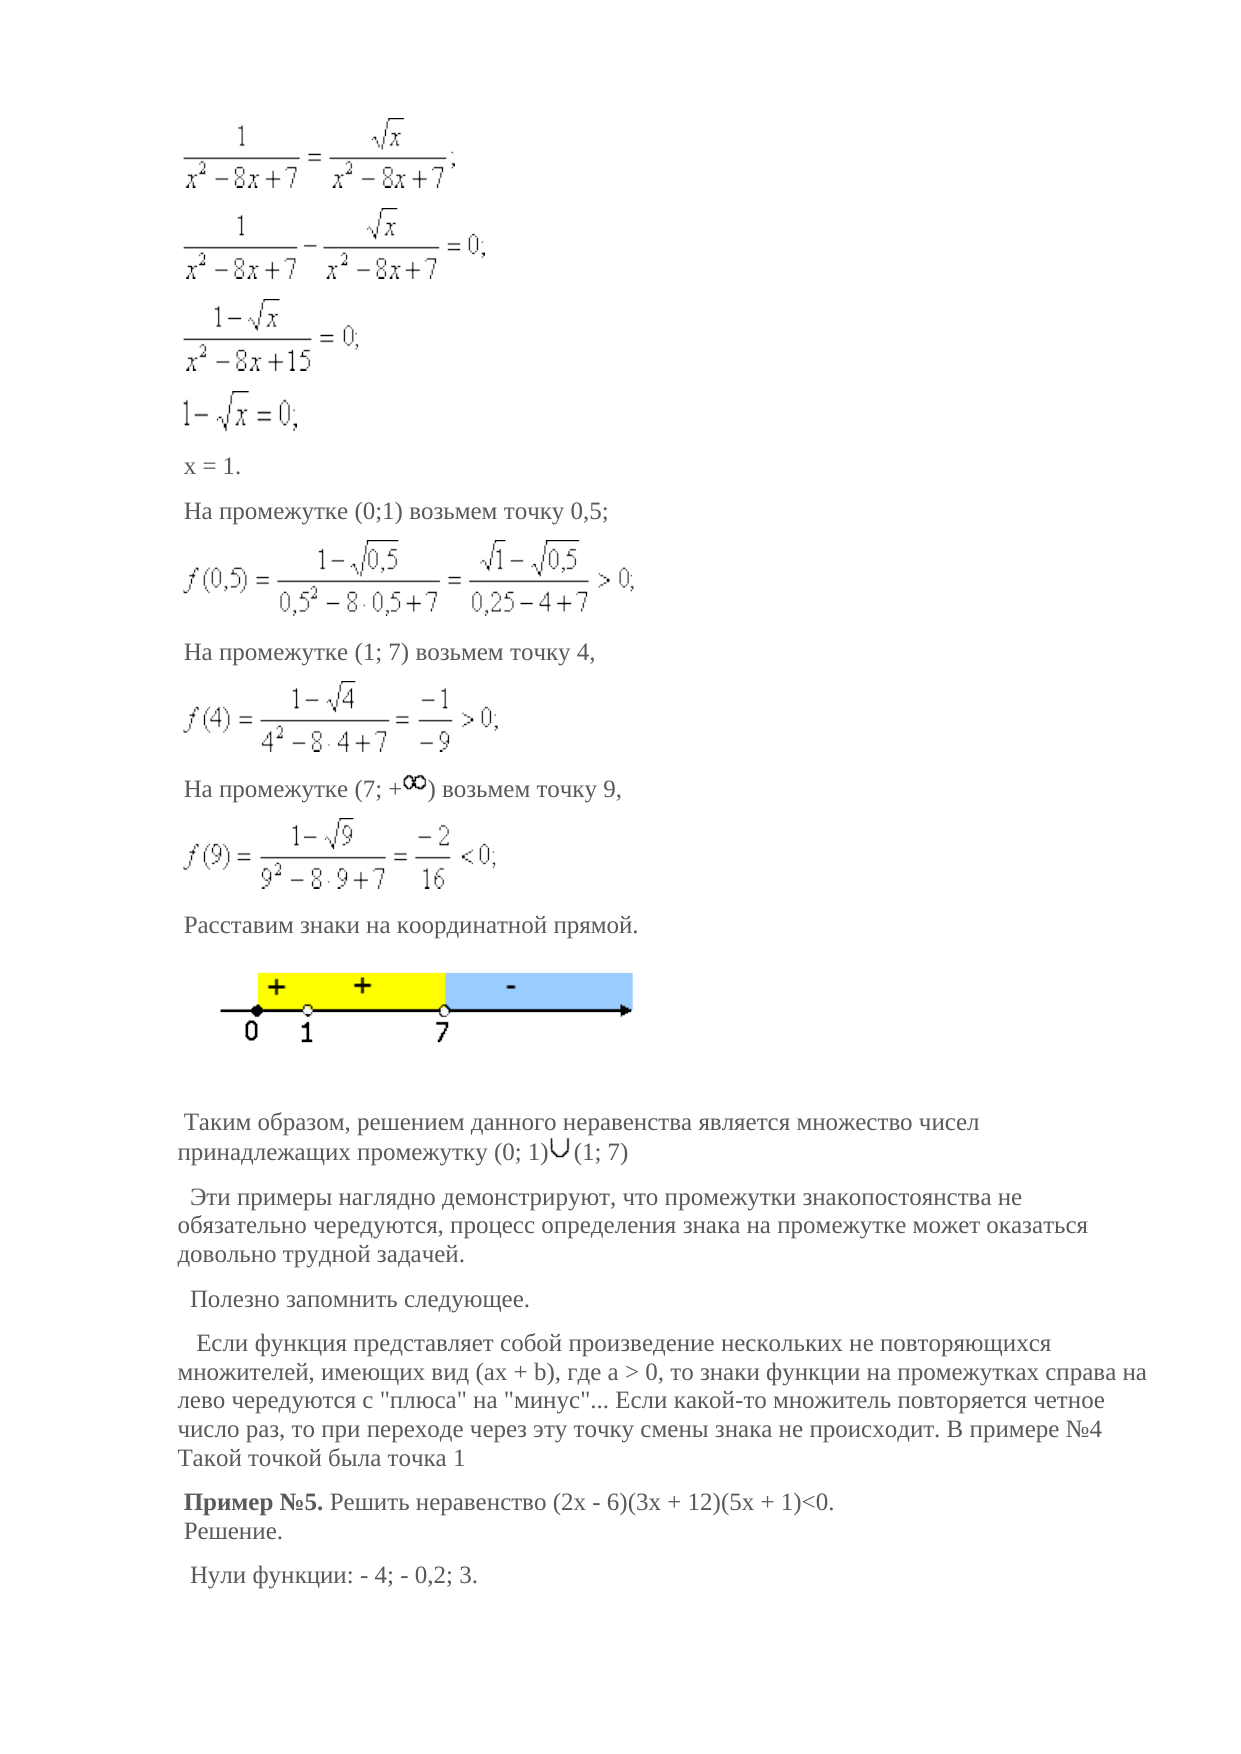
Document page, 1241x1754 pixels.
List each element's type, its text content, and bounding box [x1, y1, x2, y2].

picture [183, 818, 496, 889]
picture [548, 1136, 574, 1161]
picture [183, 681, 498, 752]
picture [183, 954, 652, 1087]
picture [402, 772, 428, 798]
text Полезно запомнить следующее. [177, 1284, 1152, 1312]
text На промежутке (0;1) возьмем точку 0,5; [177, 496, 1152, 524]
picture [183, 208, 485, 279]
picture [183, 299, 359, 371]
text x = 1. [177, 451, 1152, 480]
text На промежутке (7; +) возьмем точку 9, [177, 773, 1152, 803]
text Решение. [177, 1516, 1152, 1545]
text Расставим знаки на координатной прямой. [177, 910, 1152, 939]
picture [183, 391, 297, 431]
picture [183, 540, 634, 616]
text Если функция представляет собой произведение нескольких не повторяющихся множителей, имеющих вид (ax + b), где a > 0, то знаки функции на промежутках справа на лево чередуются с "плюса" на "минус"... Если какой-то множитель повторяется четное число раз, то при переходе через эту точку смены знака не происходит. В примере №4 Такой точкой была точка 1 [177, 1328, 1152, 1472]
text Эти примеры наглядно демонстрируют, что промежутки знакопостоянства не обязательно чередуются, процесс определения знака на промежутке может оказаться довольно трудной задачей. [177, 1182, 1152, 1268]
text Нули функции: - 4; - 0,2; 3. [177, 1561, 1152, 1589]
text Пример №5. Решить неравенство (2x - 6)(3x + 12)(5x + 1)<0. [177, 1487, 1152, 1516]
picture [183, 118, 455, 188]
text Таким образом, решением данного неравенства является множество чисел принадлежащих промежутку (0; 1)(1; 7) [177, 1107, 1152, 1166]
text На промежутке (1; 7) возьмем точку 4, [177, 637, 1152, 666]
